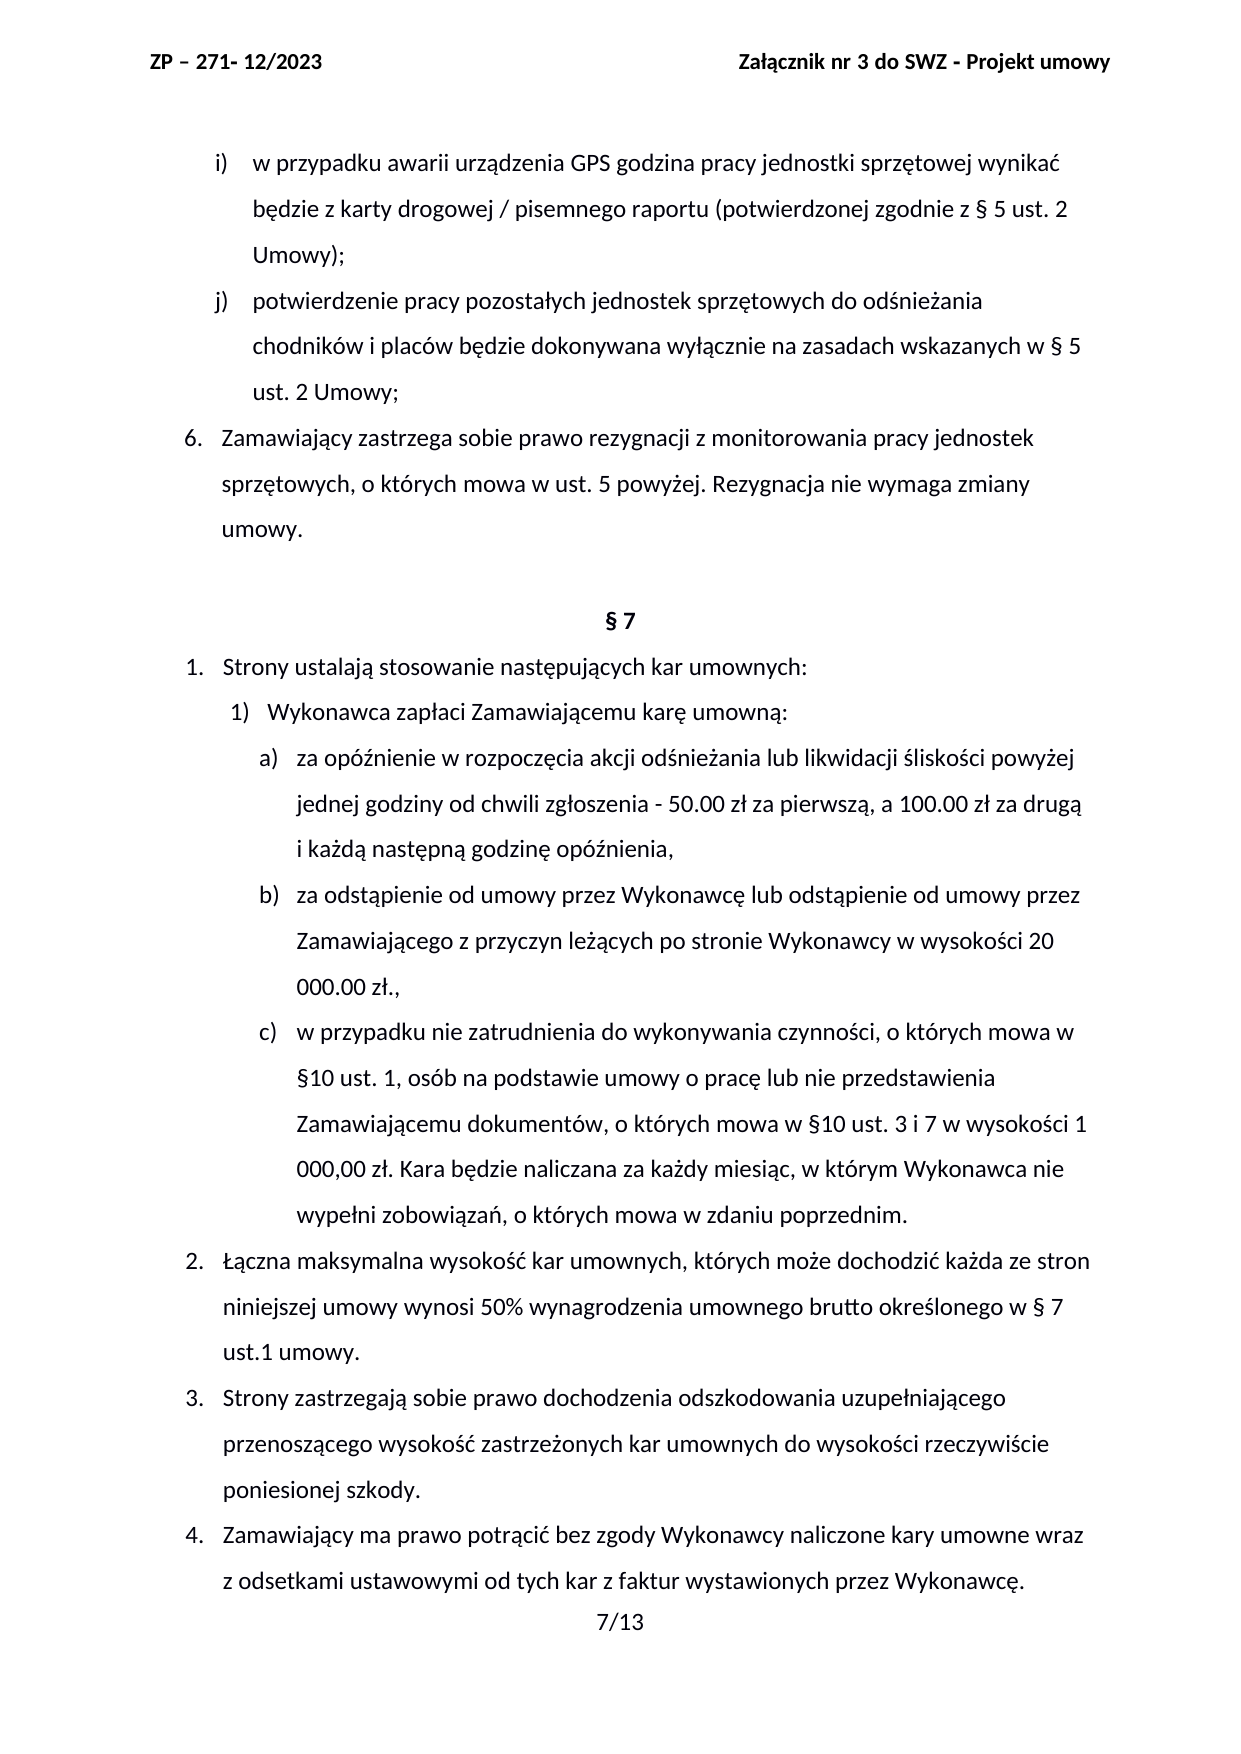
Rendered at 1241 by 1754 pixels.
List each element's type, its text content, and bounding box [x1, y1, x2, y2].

list Strony zastrzegają sobie prawo dochodzenia odszkodowania uzupełniającego przenoszącego wysokość zastrzeżonych kar umownych do wysokości rzeczywiście poniesionej szkody. [185, 1382, 1093, 1504]
list w przypadku nie zatrudnienia do wykonywania czynności, o których mowa w §10 ust. 1, osób na podstawie umowy o pracę lub nie przedstawienia Zamawiającemu dokumentów, o których mowa w §10 ust. 3 i 7 w wysokości 1 000,00 zł. Kara będzie naliczana za każdy miesiąc, w którym Wykonawca nie wypełni zobowiązań, o których mowa w zdaniu poprzednim. [259, 1016, 1093, 1230]
list Zamawiający zastrzega sobie prawo rezygnacji z monitorowania pracy jednostek sprzętowych, o których mowa w ust. 5 powyżej. Rezygnacja nie wymaga zmiany umowy. [184, 422, 1093, 544]
list Strony ustalają stosowanie następujących kar umownych: [185, 651, 1093, 681]
list Zamawiający ma prawo potrącić bez zgody Wykonawcy naliczone kary umowne wraz z odsetkami ustawowymi od tych kar z faktur wystawionych przez Wykonawcę. [185, 1519, 1093, 1596]
list Łączna maksymalna wysokość kar umownych, których może dochodzić każda ze stron niniejszej umowy wynosi 50% wynagrodzenia umownego brutto określonego w § 7 ust.1 umowy. [185, 1245, 1093, 1367]
list za odstąpienie od umowy przez Wykonawcę lub odstąpienie od umowy przez Zamawiającego z przyczyn leżących po stronie Wykonawcy w wysokości 20 000.00 zł., [259, 879, 1093, 1001]
list potwierdzenie pracy pozostałych jednostek sprzętowych do odśnieżania chodników i placów będzie dokonywana wyłącznie na zasadach wskazanych w § 5 ust. 2 Umowy; [215, 285, 1093, 407]
list za opóźnienie w rozpoczęcia akcji odśnieżania lub likwidacji śliskości powyżej jednej godziny od chwili zgłoszenia - 50.00 zł za pierwszą, a 100.00 zł za drugą i każdą następną godzinę opóźnienia, [259, 742, 1093, 864]
list w przypadku awarii urządzenia GPS godzina pracy jednostki sprzętowej wynikać będzie z karty drogowej / pisemnego raportu (potwierdzonej zgodnie z § 5 ust. 2 Umowy); [215, 148, 1093, 269]
list Wykonawca zapłaci Zamawiającemu karę umowną: [229, 696, 1093, 727]
text § 7 [148, 605, 1093, 635]
